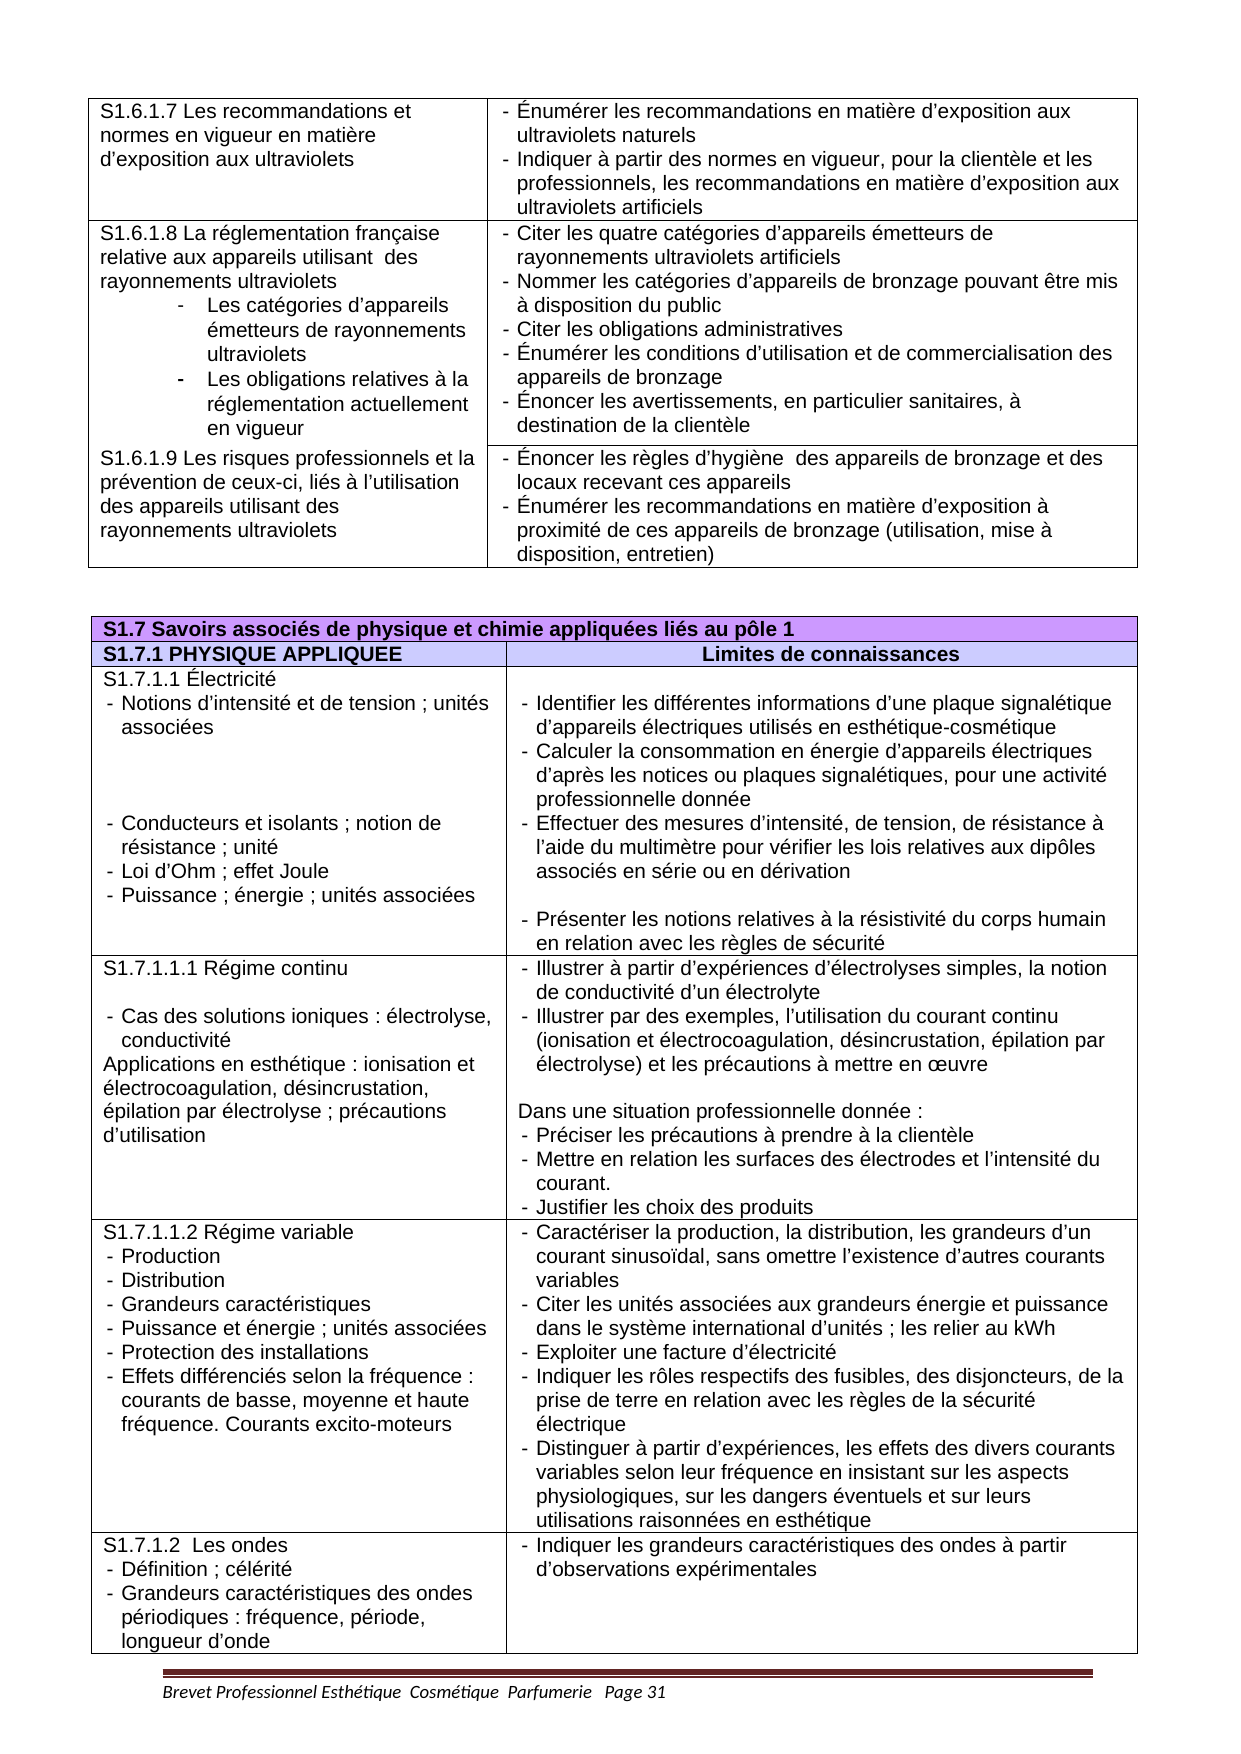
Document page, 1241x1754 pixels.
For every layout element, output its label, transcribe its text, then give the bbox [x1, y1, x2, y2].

table_cell S1.6.1.7 Les recommandations et normes en vigueur en matière d’exposition aux ultraviolets [89, 99, 487, 220]
table_cell Énumérer les recommandations en matière d’exposition aux ultraviolets naturels Indiquer à partir des normes en vigueur, pour la clientèle et les professionnels, les recommandations en matière d’exposition aux ultraviolets artificiels [488, 99, 1137, 220]
table_cell S1.7.1.1 Électricité Notions d’intensité et de tension ; unités associées Conducteurs et isolants ; notion de résistance ; unité Loi d’Ohm ; effet Joule Puissance ; énergie ; unités associées [92, 667, 506, 954]
table_cell Limites de connaissances [507, 642, 1137, 666]
table_cell Caractériser la production, la distribution, les grandeurs d’un courant sinusoïdal, sans omettre l’existence d’autres courants variables Citer les unités associées aux grandeurs énergie et puissance dans le système international d’unités ; les relier au kWh Exploiter une facture d’électricité Indiquer les rôles respectifs des fusibles, des disjoncteurs, de la prise de terre en relation avec les règles de la sécurité électrique Distinguer à partir d’expériences, les effets des divers courants variables selon leur fréquence en insistant sur les aspects physiologiques, sur les dangers éventuels et sur leurs utilisations raisonnées en esthétique [507, 1220, 1137, 1532]
table_cell S1.7.1.1.2 Régime variable Production Distribution Grandeurs caractéristiques Puissance et énergie ; unités associées Protection des installations Effets différenciés selon la fréquence : courants de basse, moyenne et haute fréquence. Courants excito-moteurs [92, 1220, 506, 1532]
table_cell S1.7.1 PHYSIQUE APPLIQUEE [92, 642, 506, 666]
table_cell Identifier les différentes informations d’une plaque signalétique d’appareils électriques utilisés en esthétique-cosmétique Calculer la consommation en énergie d’appareils électriques d’après les notices ou plaques signalétiques, pour une activité professionnelle donnée Effectuer des mesures d’intensité, de tension, de résistance à l’aide du multimètre pour vérifier les lois relatives aux dipôles associés en série ou en dérivation Présenter les notions relatives à la résistivité du corps humain en relation avec les règles de sécurité [507, 667, 1137, 954]
table_header S1.7 Savoirs associés de physique et chimie appliquées liés au pôle 1 [92, 617, 1137, 641]
table_cell S1.6.1.9 Les risques professionnels et la prévention de ceux-ci, liés à l’utilisation des appareils utilisant des rayonnements ultraviolets [89, 445, 487, 567]
table_cell Indiquer les grandeurs caractéristiques des ondes à partir d’observations expérimentales [507, 1533, 1137, 1652]
table_cell S1.6.1.8 La réglementation française relative aux appareils utilisant des rayonnements ultraviolets Les catégories d’appareils émetteurs de rayonnements ultraviolets Les obligations relatives à la réglementation actuellement en vigueur [89, 221, 487, 445]
table_cell S1.7.1.1.1 Régime continu Cas des solutions ioniques : électrolyse, conductivité Applications en esthétique : ionisation et électrocoagulation, désincrustation, épilation par électrolyse ; précautions d’utilisation [92, 956, 506, 1219]
table_cell Citer les quatre catégories d’appareils émetteurs de rayonnements ultraviolets artificiels Nommer les catégories d’appareils de bronzage pouvant être mis à disposition du public Citer les obligations administratives Énumérer les conditions d’utilisation et de commercialisation des appareils de bronzage Énoncer les avertissements, en particulier sanitaires, à destination de la clientèle [488, 221, 1137, 445]
table_cell Énoncer les règles d’hygiène des appareils de bronzage et des locaux recevant ces appareils Énumérer les recommandations en matière d’exposition à proximité de ces appareils de bronzage (utilisation, mise à disposition, entretien) [488, 446, 1137, 567]
table_cell Illustrer à partir d’expériences d’électrolyses simples, la notion de conductivité d’un électrolyte Illustrer par des exemples, l’utilisation du courant continu (ionisation et électrocoagulation, désincrustation, épilation par électrolyse) et les précautions à mettre en œuvre Dans une situation professionnelle donnée : Préciser les précautions à prendre à la clientèle Mettre en relation les surfaces des électrodes et l’intensité du courant. Justifier les choix des produits [507, 956, 1137, 1219]
table_cell S1.7.1.2 Les ondes Définition ; célérité Grandeurs caractéristiques des ondes périodiques : fréquence, période, longueur d’onde [92, 1533, 506, 1652]
